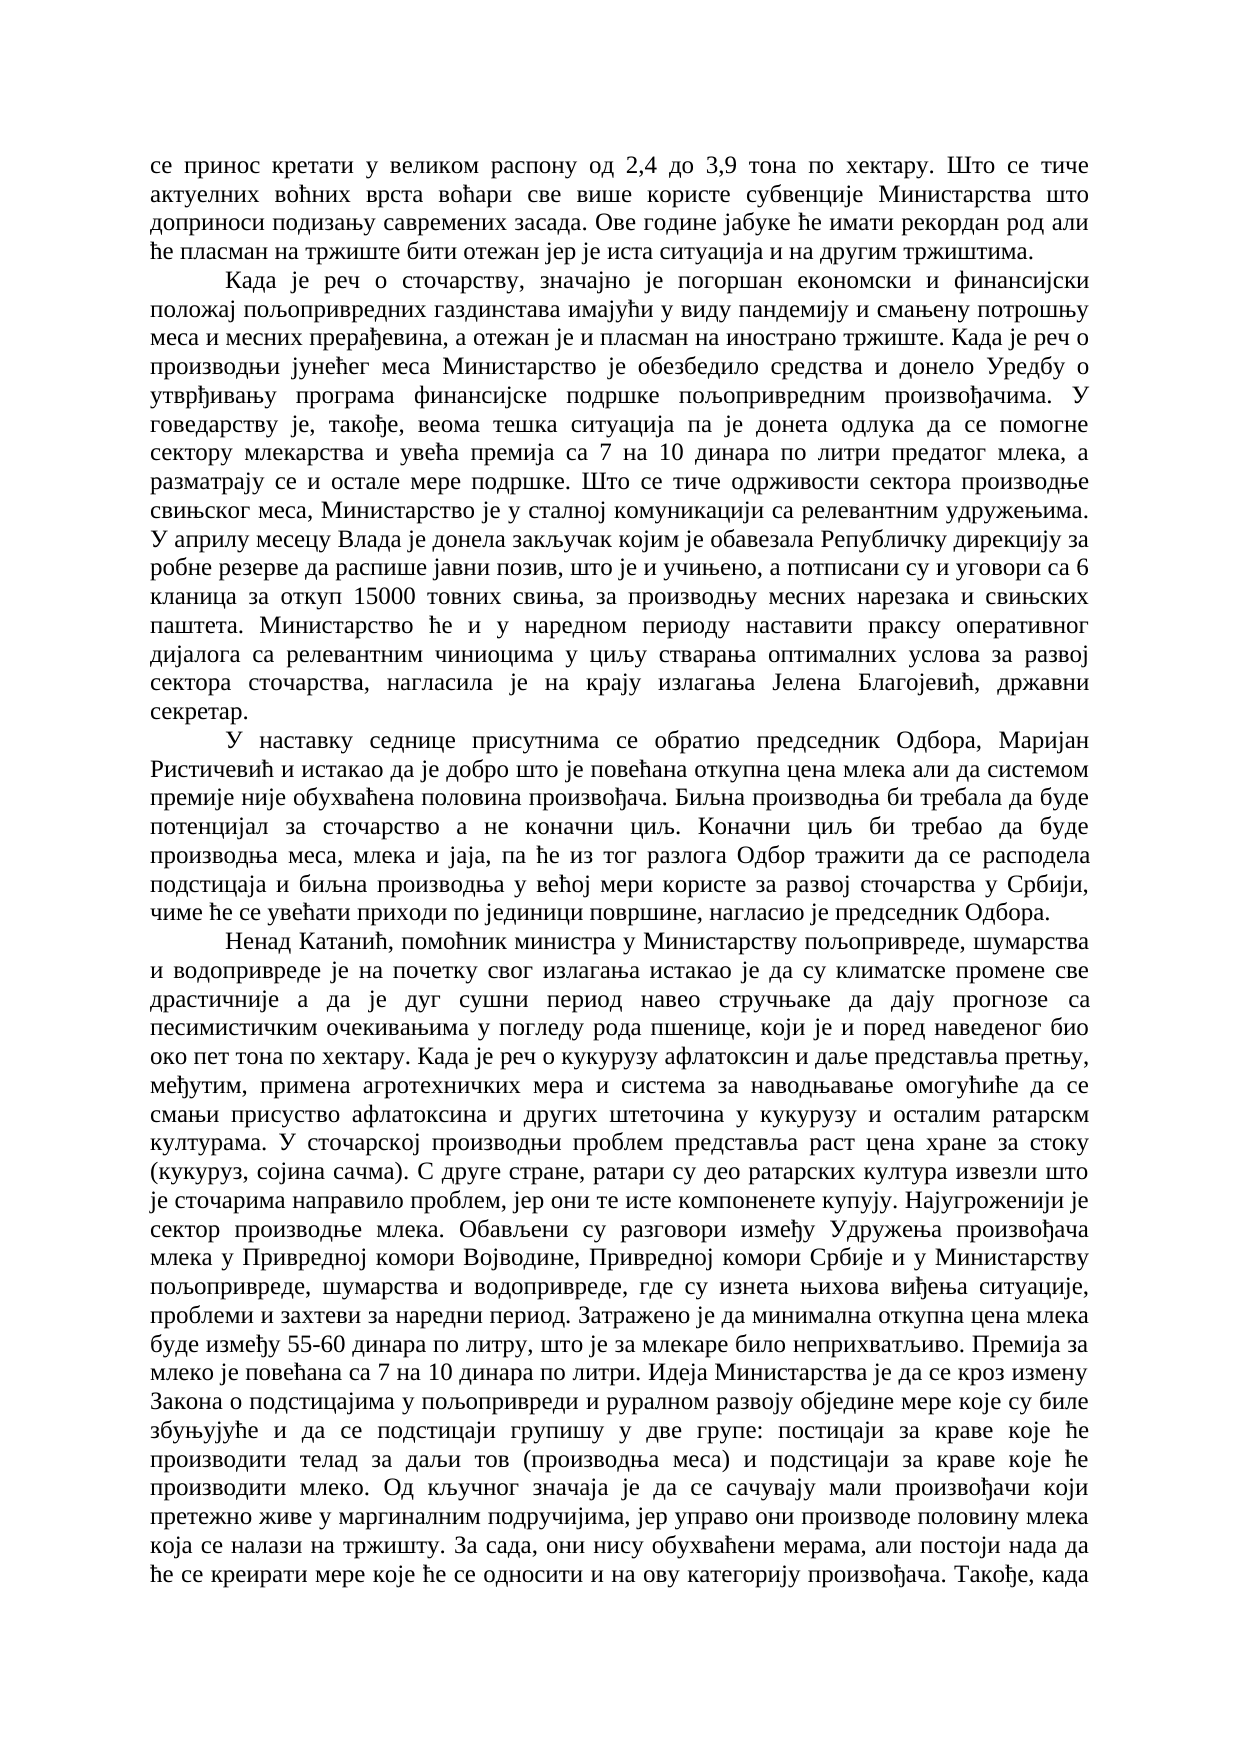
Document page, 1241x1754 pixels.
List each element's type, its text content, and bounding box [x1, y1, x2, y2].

text У наставку седнице присутнима се обратио председник Одбора, Маријан Ристичевић и истакао да је добро што је повећана откупна цена млека али да системом премије није обухваћена половина произвођача. Биљна производња би требала да буде потенцијал за сточарство а не коначни циљ. Коначни циљ би требао да буде производња меса, млека и јаја, па ће из тог разлога Одбор тражити да се расподела подстицаја и биљна производња у већој мери користе за развој сточарства у Србији, чиме ће се увећати приходи по јединици површине, нагласио је председник Одбора. [150, 725, 1090, 926]
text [150, 150, 1090, 265]
text Када је реч о сточарству, значајно је погоршан економски и финансијски положај пољопривредних газдинстава имајући у виду пандемију и смањену потрошњу меса и месних прерађевина, а отежан је и пласман на инострано тржиште. Када је реч о производњи јунећег меса Министарство је обезбедило средства и донело Уредбу о утврђивању програма финансијске подршке пољопривредним произвођачима. У говедарству је, такође, веома тешка ситуација па је донета одлука да се помогне сектору млекарства и увећа премија са 7 на 10 динара по литри предатог млека, а разматрају се и остале мере подршке. Што се тиче одрживости сектора производње свињског меса, Министарство је у сталној комуникацији са релевантним удружењима. У априлу месецу Влада је донела закључак којим је обавезала Републичку дирекцију за робне резерве да распише јавни позив, што је и учињено, а потписани су и уговори са 6 кланица за откуп 15000 товних свиња, за производњу месних нарезака и свињских паштета. Министарство ће и у наредном периоду наставити праксу оперативног дијалога са релевантним чиниоцима у циљу стварања оптималних услова за развој сектора сточарства, нагласила је на крају излагања Јелена Благојевић, државни секретар. [150, 265, 1090, 725]
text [150, 926, 1090, 1587]
